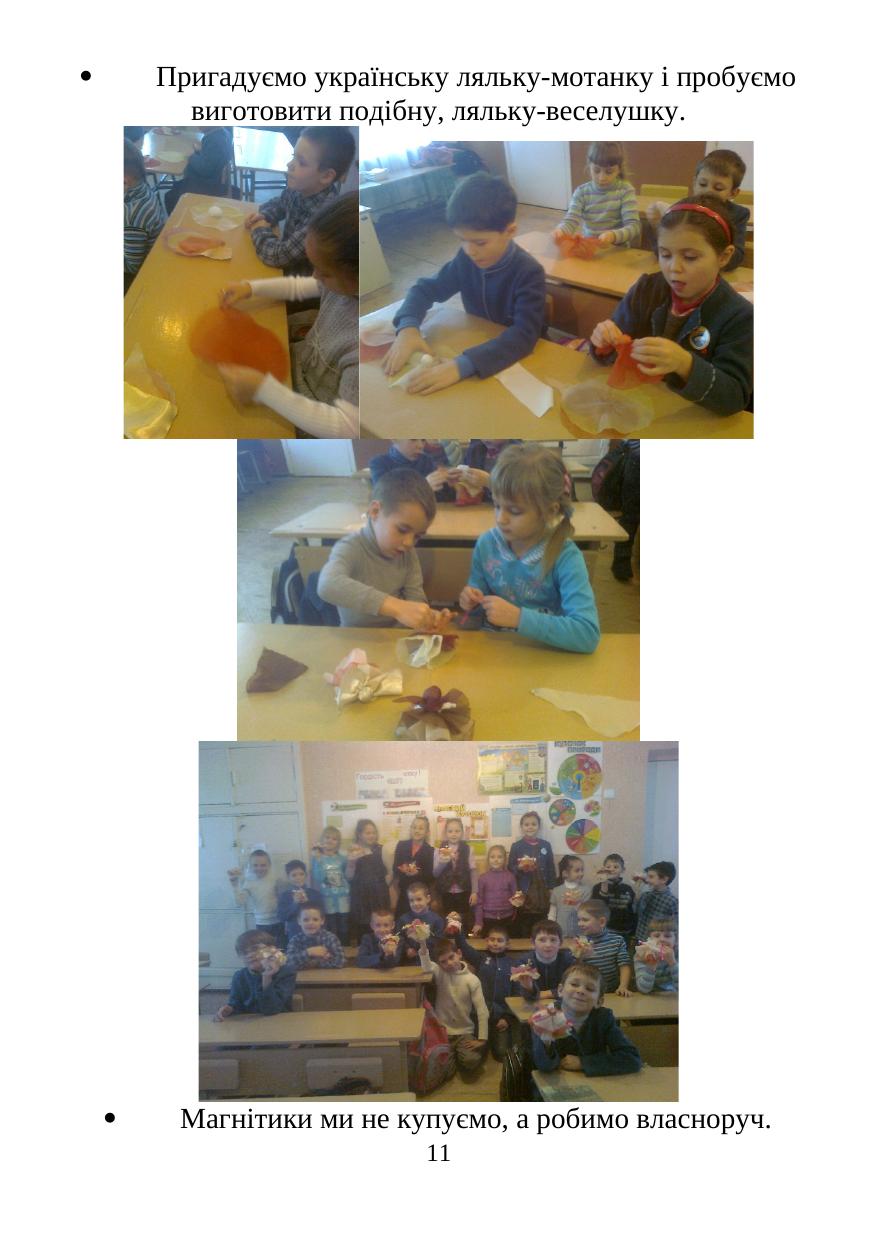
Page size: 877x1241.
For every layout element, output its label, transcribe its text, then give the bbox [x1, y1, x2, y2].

list Магнітики ми не купуємо, а робимо власноруч. [59, 1101, 818, 1135]
picture [123, 126, 754, 1102]
